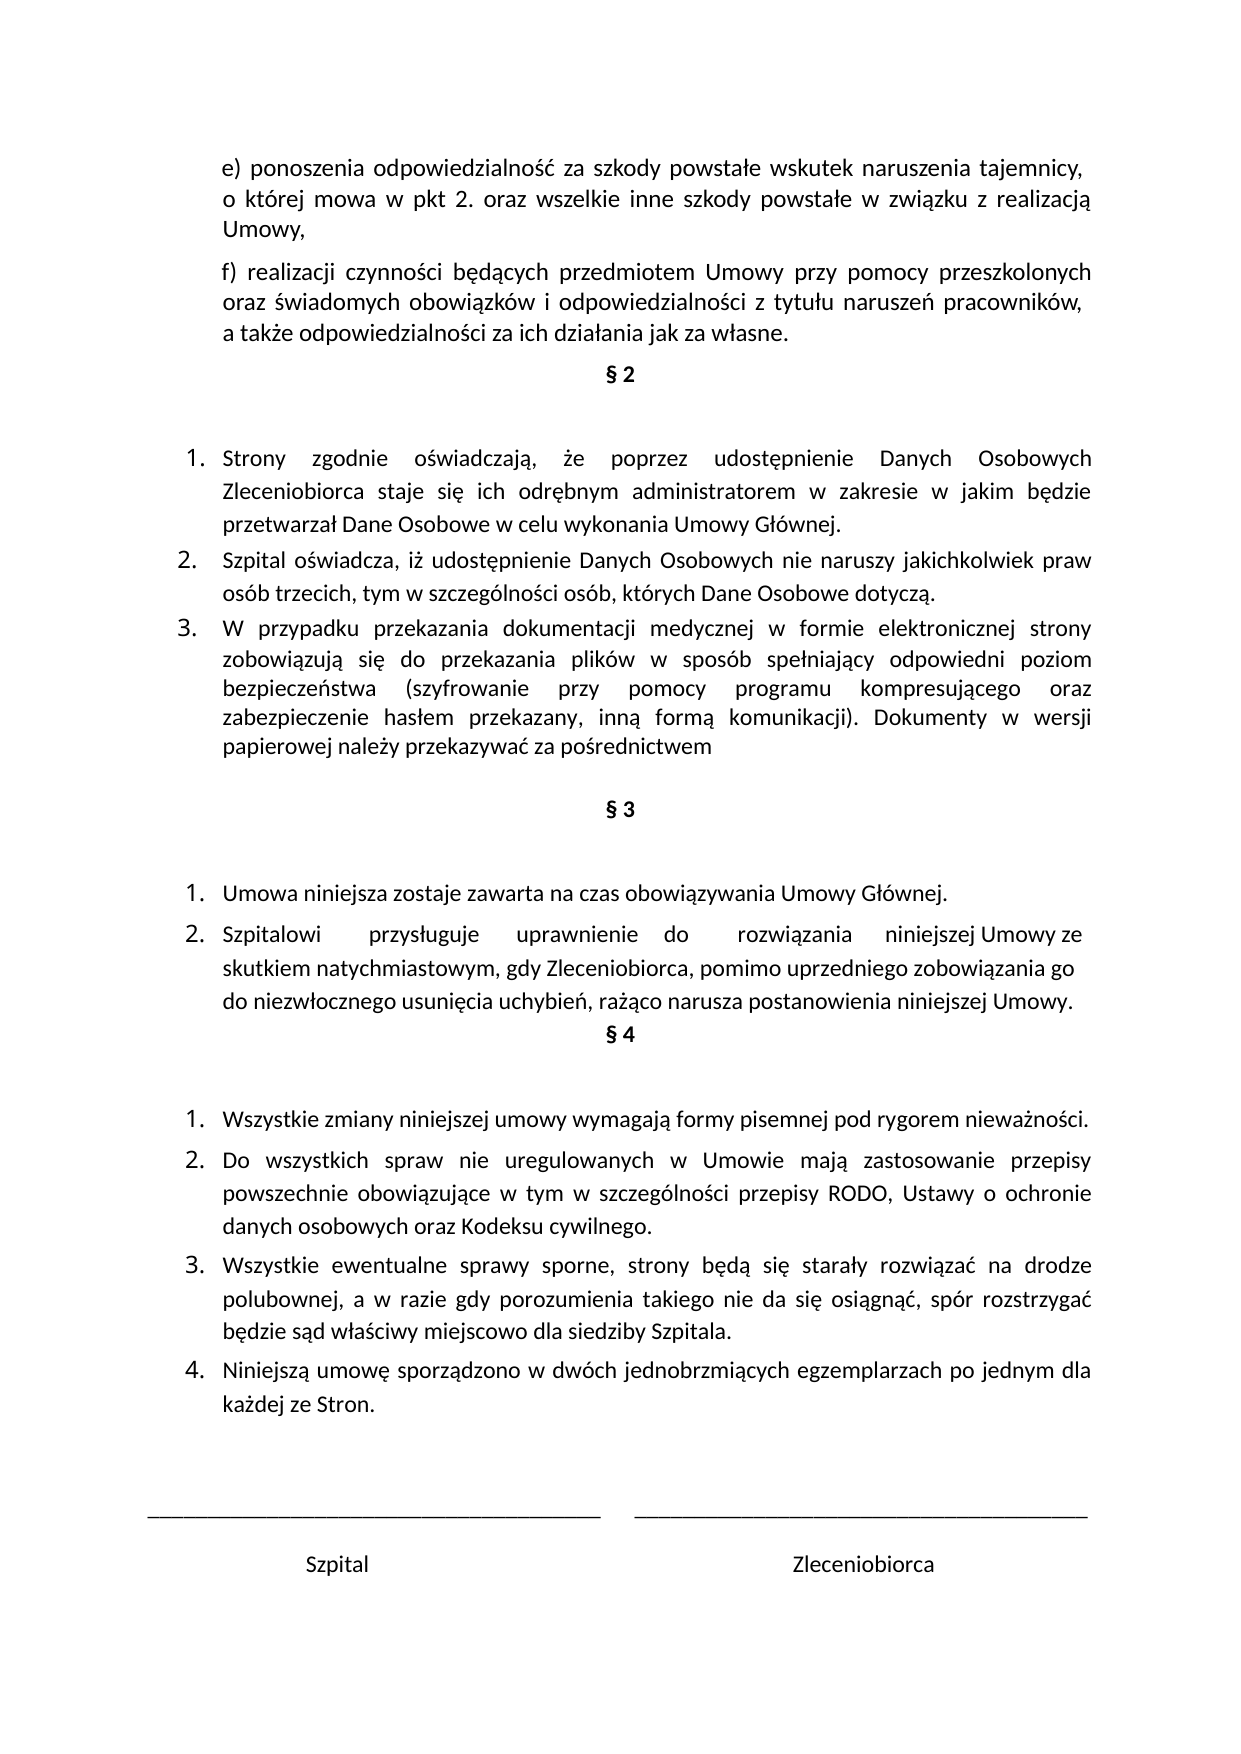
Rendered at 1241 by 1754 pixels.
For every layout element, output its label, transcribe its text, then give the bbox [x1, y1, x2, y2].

list Do wszystkich spraw nie uregulowanych w Umowie mają zastosowanie przepisy powszechnie obowiązujące w tym w szczególności przepisy RODO, Ustawy o ochronie danych osobowych oraz Kodeksu cywilnego. [185, 1143, 1093, 1240]
list Szpital oświadcza, iż udostępnienie Danych Osobowych nie naruszy jakichkolwiek praw osób trzecich, tym w szczególności osób, których Dane Osobowe dotyczą. [177, 542, 1093, 607]
subtitle § 3 [147, 794, 1093, 823]
text e) ponoszenia odpowiedzialność za szkody powstałe wskutek naruszenia tajemnicy, o której mowa w pkt 2. oraz wszelkie inne szkody powstałe w związku z realizacją Umowy, [221, 153, 1093, 244]
text Szpital Zleceniobiorca [147, 1549, 1093, 1578]
text f) realizacji czynności będących przedmiotem Umowy przy pomocy przeszkolonych oraz świadomych obowiązków i odpowiedzialności z tytułu naruszeń pracowników, a także odpowiedzialności za ich działania jak za własne. [221, 256, 1093, 347]
list Wszystkie ewentualne sprawy sporne, strony będą się starały rozwiązać na drodze polubownej, a w razie gdy porozumienia takiego nie da się osiągnąć, spór rozstrzygać będzie sąd właściwy miejscowo dla siedziby Szpitala. [185, 1248, 1093, 1345]
list Niniejszą umowę sporządzono w dwóch jednobrzmiących egzemplarzach po jednym dla każdej ze Stron. [185, 1353, 1093, 1418]
list Umowa niniejsza zostaje zawarta na czas obowiązywania Umowy Głównej. [185, 876, 1093, 908]
list Strony zgodnie oświadczają, że poprzez udostępnienie Danych Osobowych Zleceniobiorca staje się ich odrębnym administratorem w zakresie w jakim będzie przetwarzał Dane Osobowe w celu wykonania Umowy Głównej. [185, 440, 1093, 538]
text ______________________________________ ______________________________________ [147, 1492, 1093, 1522]
list Szpitalowi przysługuje uprawnienie do rozwiązania niniejszej Umowy ze skutkiem natychmiastowym, gdy Zleceniobiorca, pomimo uprzedniego zobowiązania go do niezwłocznego usunięcia uchybień, rażąco narusza postanowienia niniejszej Umowy. [185, 917, 1093, 1016]
subtitle § 4 [147, 1019, 1093, 1049]
subtitle § 2 [147, 359, 1093, 388]
list W przypadku przekazania dokumentacji medycznej w formie elektronicznej strony zobowiązują się do przekazania plików w sposób spełniający odpowiedni poziom bezpieczeństwa (szyfrowanie przy pomocy programu kompresującego oraz zabezpieczenie hasłem przekazany, inną formą komunikacji). Dokumenty w wersji papierowej należy przekazywać za pośrednictwem [177, 611, 1093, 761]
list Wszystkie zmiany niniejszej umowy wymagają formy pisemnej pod rygorem nieważności. [185, 1102, 1093, 1134]
